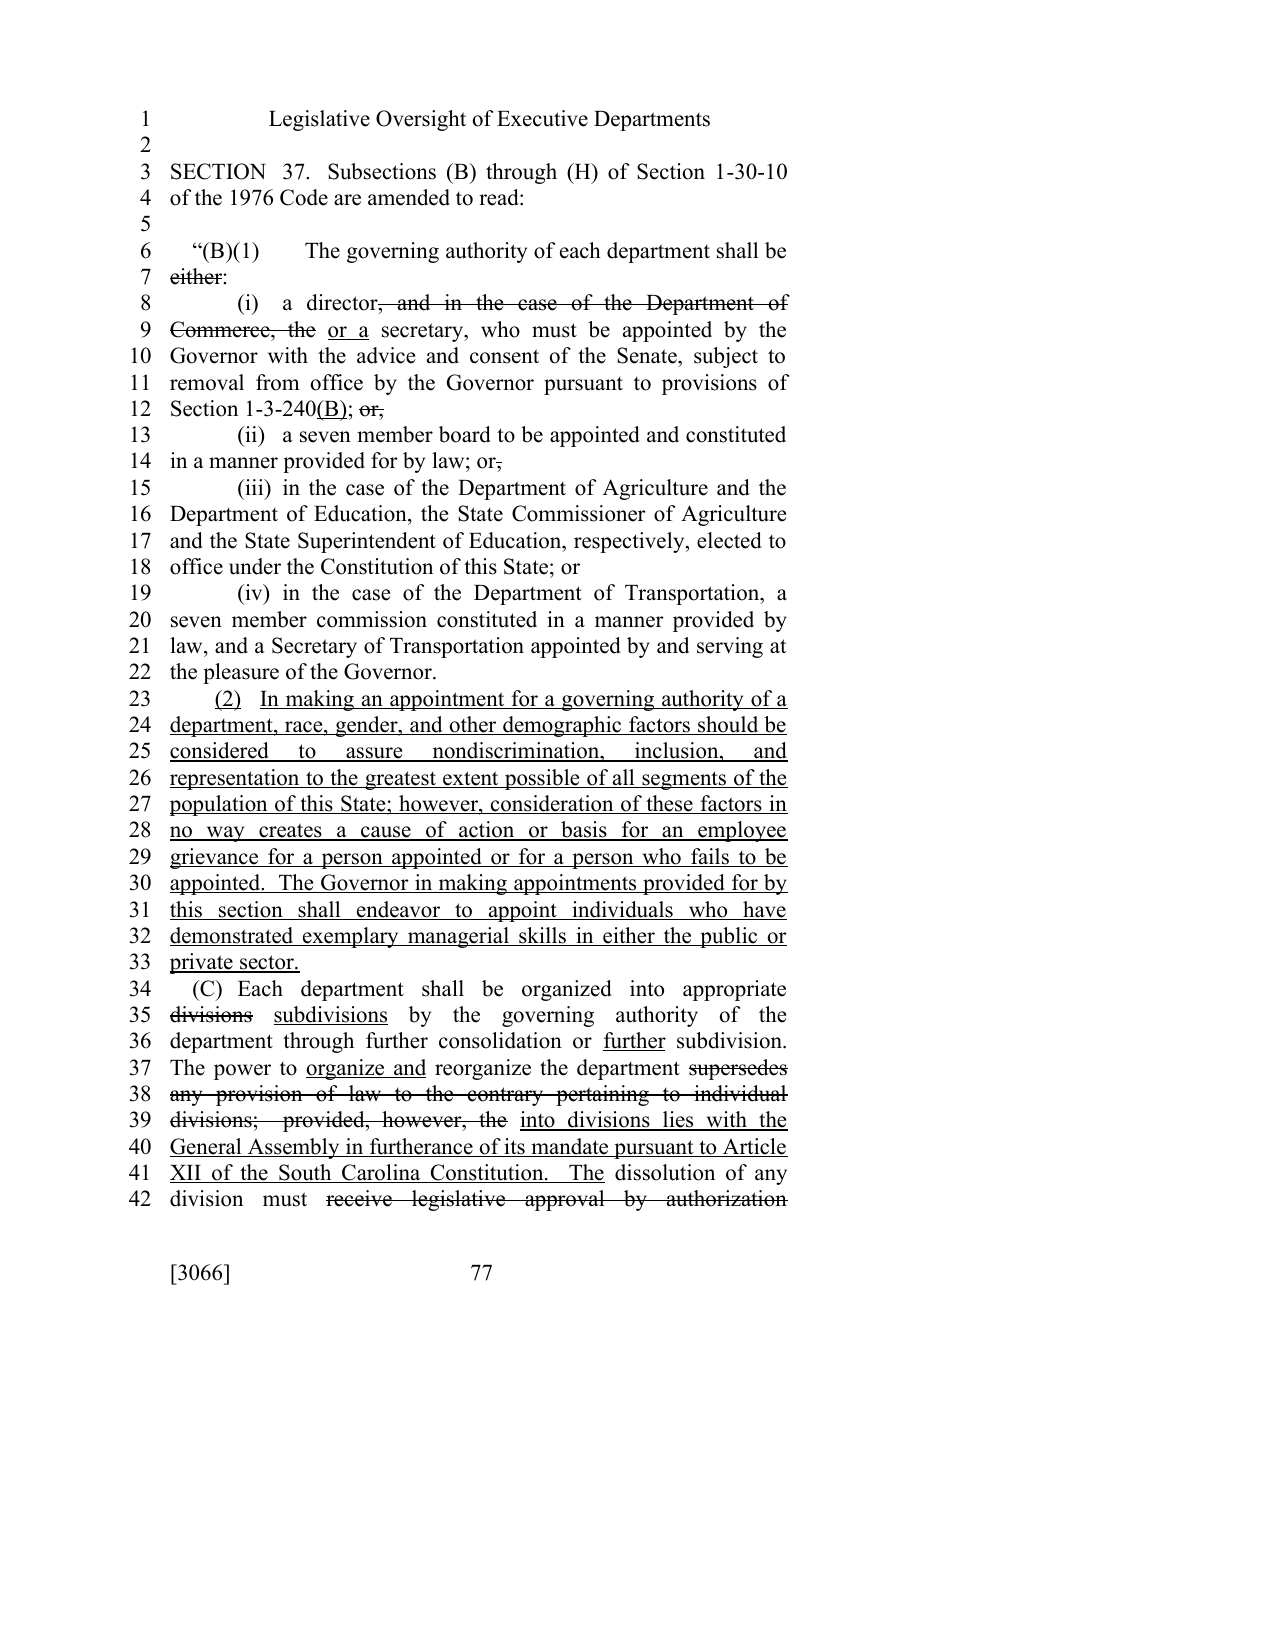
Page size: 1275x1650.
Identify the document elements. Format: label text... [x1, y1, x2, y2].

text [169, 1157, 787, 1212]
text “(B)(1) The governing authority of each department shall be either: [169, 237, 787, 289]
text Legislative Oversight of Executive Departments [169, 105, 787, 131]
text (iv) in the case of the Department of Transportation, a seven member commission constituted in a manner provided by law, and a Secretary of Transportation appointed by and serving at the pleasure of the Governor. [169, 579, 787, 685]
text (iii) in the case of the Department of Agriculture and the Department of Education, the State Commissioner of Agriculture and the State Superintendent of Education, respectively, elected to office under the Constitution of this State; or [169, 474, 787, 579]
text (i) a director, and in the case of the Department of Commerce, the or a secretary, who must be appointed by the Governor with the advice and consent of the Senate, subject to removal from office by the Governor pursuant to provisions of Section 1-3-240(B); or, [169, 289, 787, 421]
text (ii) a seven member board to be appointed and constituted in a manner provided for by law; or, [169, 421, 787, 474]
text SECTION 37. Subsections (B) through (H) of Section 1-30-10 of the 1976 Code are amended to read: [169, 158, 787, 210]
